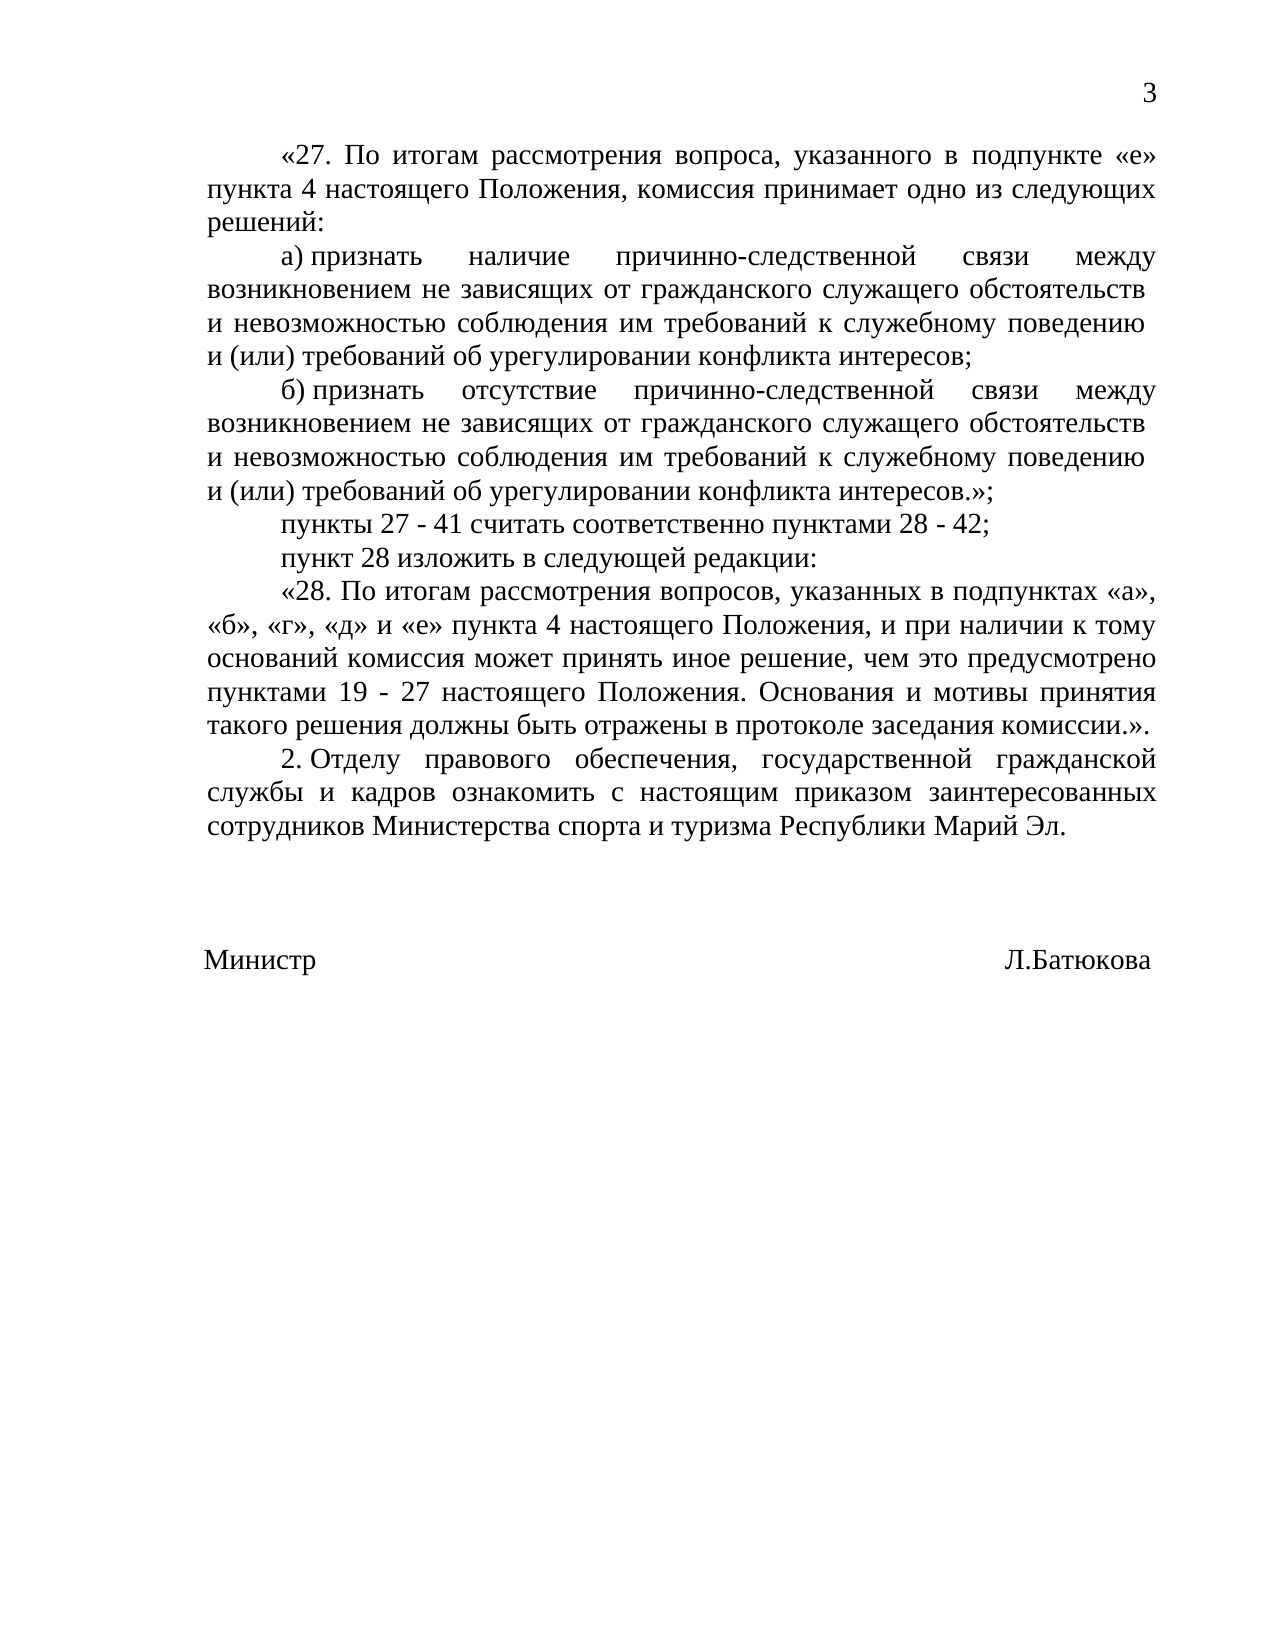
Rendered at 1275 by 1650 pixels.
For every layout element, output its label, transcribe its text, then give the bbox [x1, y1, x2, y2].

text «28. По итогам рассмотрения вопросов, указанных в подпунктах «а», «б», «г», «д» и «е» пункта 4 настоящего Положения, и при наличии к тому оснований комиссия может принять иное решение, чем это предусмотрено пунктами 19 - 27 настоящего Положения. Основания и мотивы принятия такого решения должны быть отражены в протоколе заседания комиссии.». [207, 573, 1157, 741]
table_header Министр [192, 942, 793, 976]
text а) признать наличие причинно-следственной связи между возникновением не зависящих от гражданского служащего обстоятельств и невозможностью соблюдения им требований к служебному поведению и (или) требований об урегулировании конфликта интересов; [207, 238, 1157, 372]
text пункты 27 - 41 считать соответственно пунктами 28 - 42; [207, 506, 1157, 540]
text пункт 28 изложить в следующей редакции: [207, 540, 1157, 573]
text 2. Отделу правового обеспечения, государственной гражданской службы и кадров ознакомить с настоящим приказом заинтересованных сотрудников Министерства спорта и туризма Республики Марий Эл. [207, 741, 1157, 842]
text б) признать отсутствие причинно-следственной связи между возникновением не зависящих от гражданского служащего обстоятельств и невозможностью соблюдения им требований к служебному поведению и (или) требований об урегулировании конфликта интересов.»; [207, 372, 1157, 506]
text «27. По итогам рассмотрения вопроса, указанного в подпункте «е» пункта 4 настоящего Положения, комиссия принимает одно из следующих решений: [207, 137, 1157, 238]
table_header Л.Батюкова [793, 942, 1152, 976]
